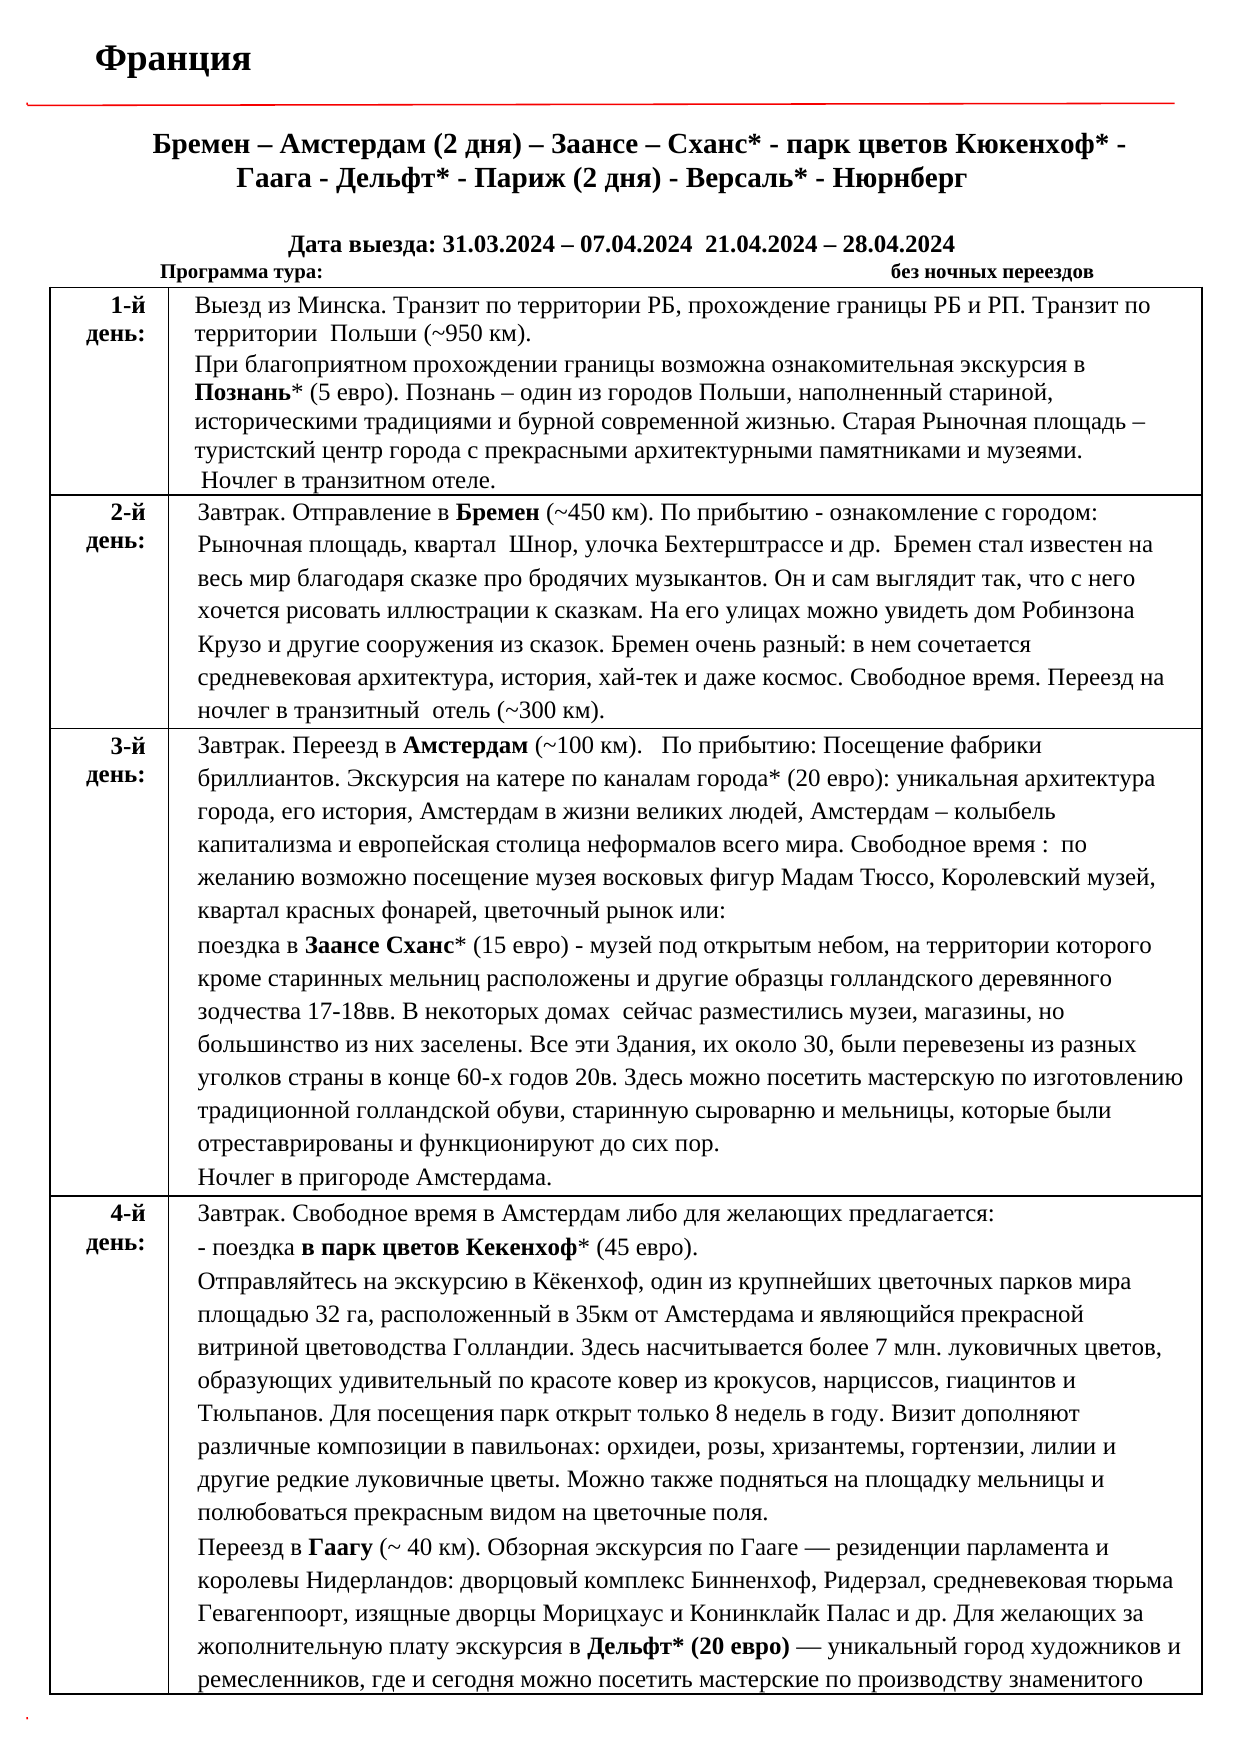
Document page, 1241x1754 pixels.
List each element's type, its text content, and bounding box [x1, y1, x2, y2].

table_cell Завтрак. Переезд в Амстердам (~100 км). По прибытию: Посещение фабрики бриллиантов. Экскурсия на катере по каналам города* (20 евро): уникальная архитектура города, его история, Амстердам в жизни великих людей, Амстердам – колыбель капитализма и европейская столица неформалов всего мира. Свободное время : по желанию возможно посещение музея восковых фигур Мадам Тюссо, Королевский музей, квартал красных фонарей, цветочный рынок или: поездка в Заансе Сханс* (15 евро) - музей под открытым небом, на территории которого кроме старинных мельниц расположены и другие образцы голландского деревянного зодчества 17-18вв. В некоторых домах сейчас разместились музеи, магазины, но большинство из них заселены. Все эти Здания, их около 30, были перевезены из разных уголков страны в конце 60-х годов 20в. Здесь можно посетить мастерскую по изготовлению традиционной голландской обуви, старинную сыроварню и мельницы, которые были отреставрированы и функционируют до сих пор. Ночлег в пригороде Амстердама. [169, 729, 1201, 1195]
text Программа тура: без ночных переездов [49, 259, 1205, 283]
table_cell 2-й день: [51, 496, 168, 728]
table_header Выезд из Минска. Транзит по территории РБ, прохождение границы РБ и РП. Транзит по территории Польши (~950 км). При благоприятном прохождении границы возможна ознакомительная экскурсия в Познань* (5 евро). Познань – один из городов Польши, наполненный стариной, историческими традициями и бурной современной жизнью. Старая Рыночная площадь – туристский центр города с прекрасными архитектурными памятниками и музеями. Ночлег в транзитном отеле. [169, 288, 1201, 494]
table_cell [169, 1197, 1201, 1693]
table_cell Завтрак. Отправление в Бремен (~450 км). По прибытию - ознакомление с городом: Рыночная площадь, квартал Шнор, улочка Бехтерштрассе и др. Бремен стал известен на весь мир благодаря сказке про бродячих музыкантов. Он и сам выглядит так, что с него хочется рисовать иллюстрации к сказкам. На его улицах можно увидеть дом Робинзона Крузо и другие сооружения из сказок. Бремен очень разный: в нем сочетается средневековая архитектура, история, хай-тек и даже космос. Свободное время. Переезд на ночлег в транзитный отель (~300 км). [169, 496, 1201, 728]
text Бремен – Амстердам (2 дня) – Заансе – Сханс* - парк цветов Кюкенхоф* - Гаага - Дельфт* - Париж (2 дня) - Версаль* - Нюрнберг [49, 127, 1154, 194]
table_cell 3-й день: [51, 729, 168, 1195]
table_header 1-й день: [51, 288, 168, 494]
text Дата выезда: 31.03.2024 – 07.04.2024 21.04.2024 – 28.04.2024 [49, 229, 1193, 258]
table_cell 4-й день: [51, 1197, 168, 1693]
